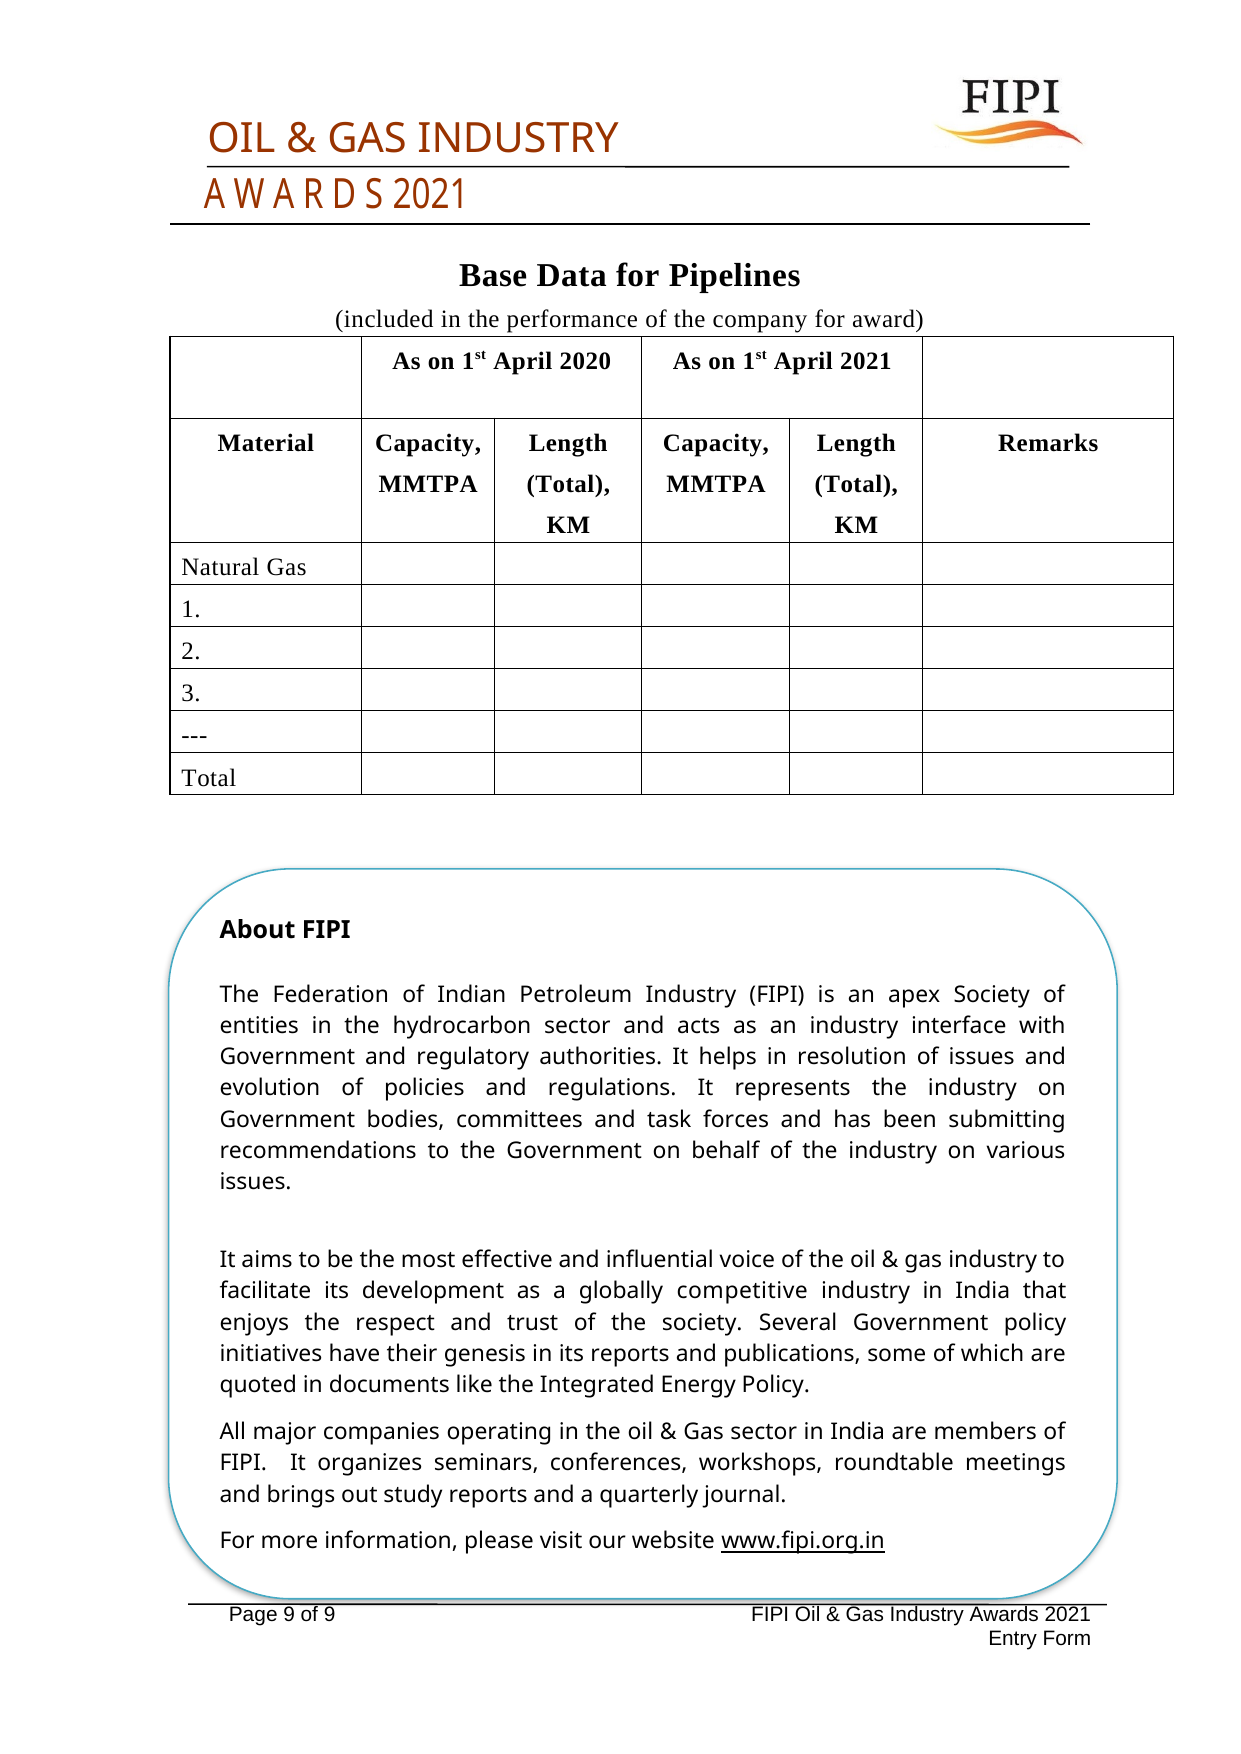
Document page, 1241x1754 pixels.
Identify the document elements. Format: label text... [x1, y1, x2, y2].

table_cell [790, 669, 922, 710]
table_cell [790, 627, 922, 668]
table_cell [642, 585, 789, 626]
text Base Data for Pipelines [169, 253, 1090, 294]
table_header [923, 337, 1173, 417]
table_cell Length (Total), KM [790, 419, 922, 542]
table_cell [495, 627, 641, 668]
table_cell [495, 669, 641, 710]
table_header As on 1st April 2020 [362, 337, 641, 417]
text (included in the performance of the company for award) [169, 294, 1090, 336]
table_cell [362, 711, 494, 752]
table_cell [362, 753, 494, 794]
table_cell [495, 543, 641, 584]
table_cell [790, 585, 922, 626]
table_cell [362, 543, 494, 584]
table_cell [790, 753, 922, 794]
table_cell [790, 711, 922, 752]
table_cell Total [171, 753, 361, 794]
table_cell Remarks [923, 419, 1173, 542]
table_cell 1. [171, 585, 361, 626]
table_cell [362, 627, 494, 668]
table_cell 2. [171, 627, 361, 668]
table_cell [495, 711, 641, 752]
table_cell [642, 711, 789, 752]
table_header [171, 337, 361, 417]
table_header As on 1st April 2021 [642, 337, 922, 417]
table_cell [923, 543, 1173, 584]
picture [931, 75, 1089, 152]
table_cell [495, 585, 641, 626]
table_cell Natural Gas [171, 543, 361, 584]
table_cell [495, 753, 641, 794]
table_cell Length (Total), KM [495, 419, 641, 542]
table_cell [642, 627, 789, 668]
table_cell [923, 753, 1173, 794]
table_cell [362, 585, 494, 626]
table_cell [362, 669, 494, 710]
table_cell [923, 585, 1173, 626]
table_cell Material [171, 419, 361, 542]
table_cell [923, 669, 1173, 710]
table_cell 3. [171, 669, 361, 710]
table_cell [642, 753, 789, 794]
table_cell --- [171, 711, 361, 752]
table_cell Capacity, MMTPA [362, 419, 494, 542]
table_cell [923, 627, 1173, 668]
table_cell [642, 669, 789, 710]
table_cell [642, 543, 789, 584]
table_cell [923, 711, 1173, 752]
table_cell Capacity, MMTPA [642, 419, 789, 542]
table_cell [790, 543, 922, 584]
